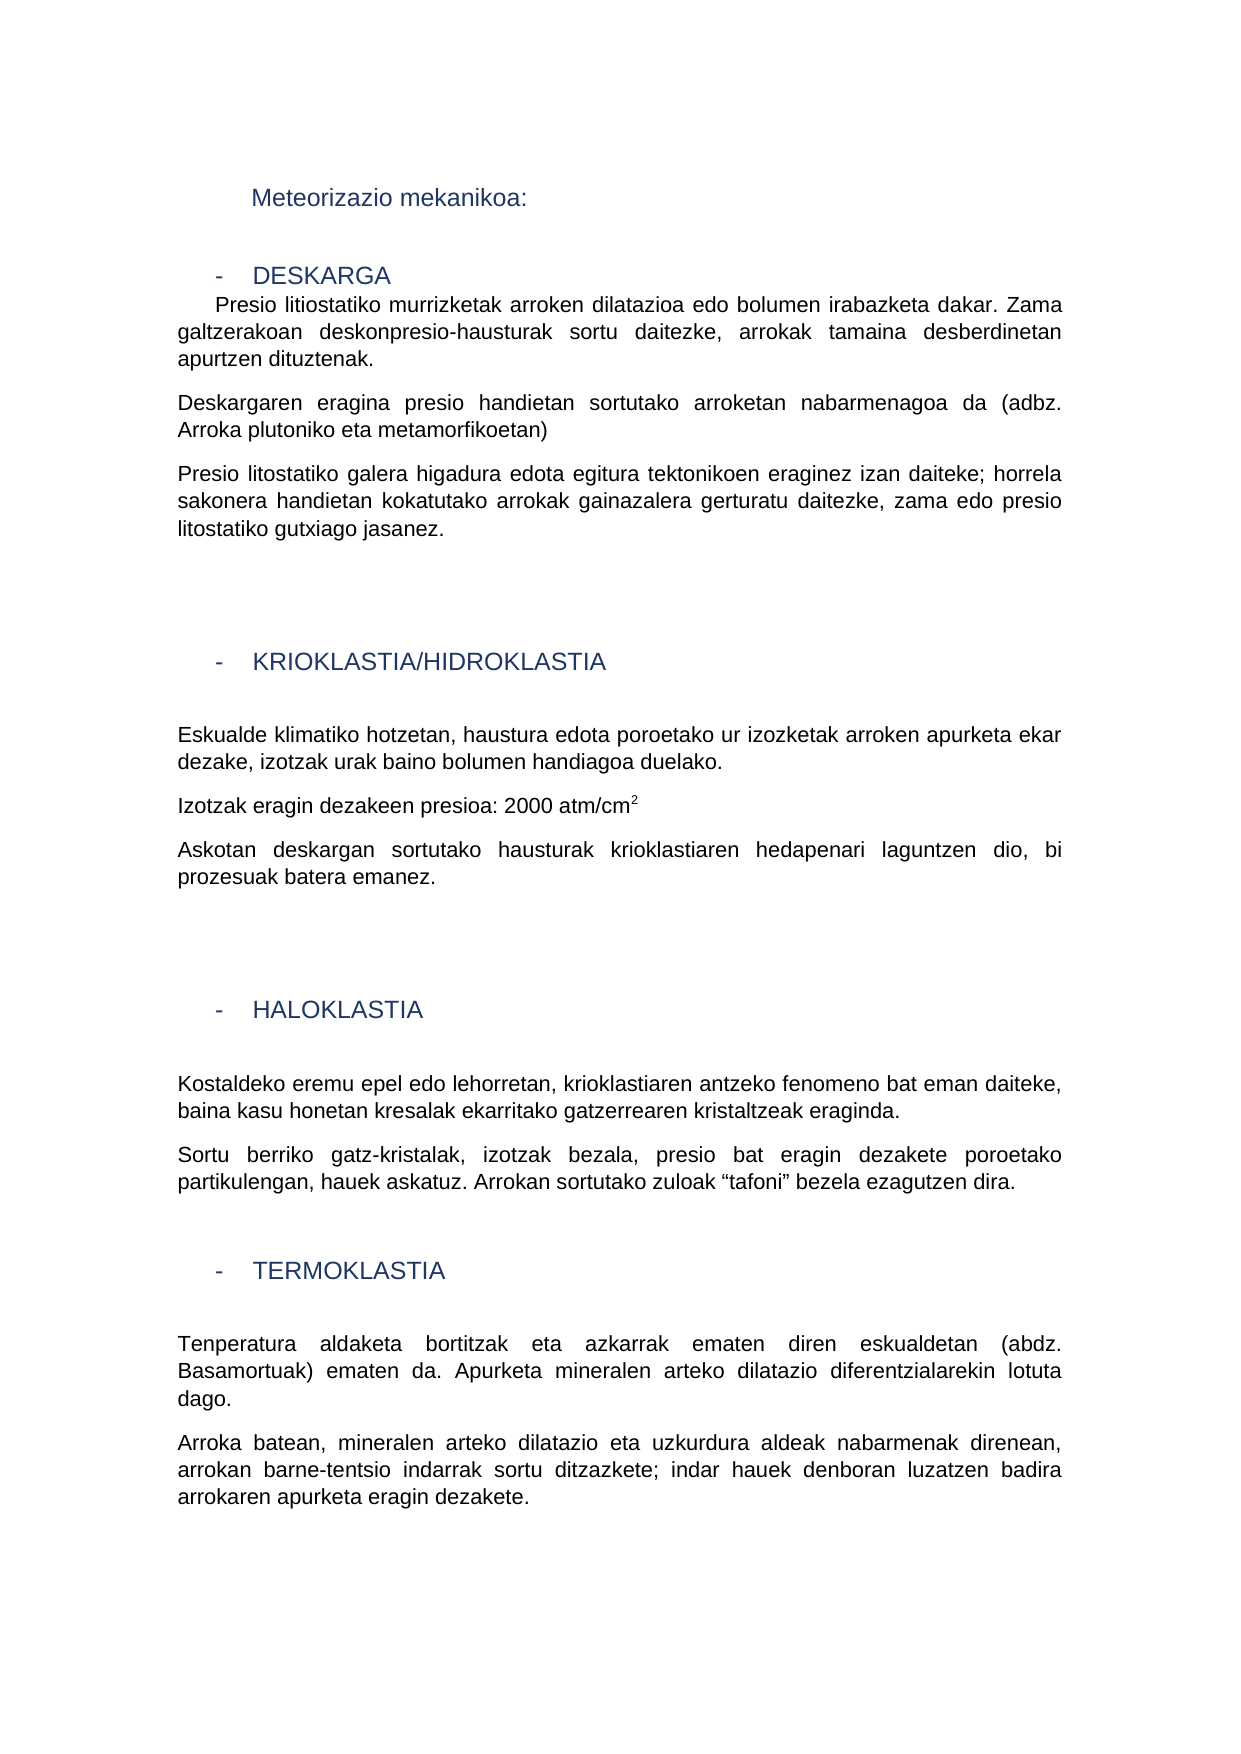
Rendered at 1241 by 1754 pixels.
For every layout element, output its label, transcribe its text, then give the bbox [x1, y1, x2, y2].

subtitle KRIOKLASTIA/HIDROKLASTIA [215, 647, 1063, 676]
text Tenperatura aldaketa bortitzak eta azkarrak ematen diren eskualdetan (abdz. Basamortuak) ematen da. Apurketa mineralen arteko dilatazio diferentzialarekin lotuta dago. [177, 1331, 1063, 1411]
subtitle HALOKLASTIA [215, 996, 1063, 1024]
text Sortu berriko gatz-kristalak, izotzak bezala, presio bat eragin dezakete poroetako partikulengan, hauek askatuz. Arrokan sortutako zuloak “tafoni” bezela ezagutzen dira. [177, 1141, 1063, 1194]
text Presio litiostatiko murrizketak arroken dilatazioa edo bolumen irabazketa dakar. Zama galtzerakoan deskonpresio-hausturak sortu daitezke, arrokak tamaina desberdinetan apurtzen dituztenak. [177, 292, 1063, 371]
text Presio litostatiko galera higadura edota egitura tektonikoen eraginez izan daiteke; horrela sakonera handietan kokatutako arrokak gainazalera gerturatu daitezke, zama edo presio litostatiko gutxiago jasanez. [177, 461, 1063, 541]
text Deskargaren eragina presio handietan sortutako arroketan nabarmenagoa da (adbz. Arroka plutoniko eta metamorfikoetan) [177, 390, 1063, 442]
text Eskualde klimatiko hotzetan, haustura edota poroetako ur izozketak arroken apurketa ekar dezake, izotzak urak baino bolumen handiagoa duelako. [177, 722, 1063, 774]
subtitle DESKARGA [215, 261, 1063, 289]
text Izotzak eragin dezakeen presioa: 2000 atm/cm2 [177, 793, 1063, 818]
subtitle TERMOKLASTIA [215, 1256, 1063, 1285]
text Kostaldeko eremu epel edo lehorretan, krioklastiaren antzeko fenomeno bat eman daiteke, baina kasu honetan kresalak ekarritako gatzerrearen kristaltzeak eraginda. [177, 1070, 1063, 1123]
text Askotan deskargan sortutako hausturak krioklastiaren hedapenari laguntzen dio, bi prozesuak batera emanez. [177, 837, 1063, 889]
text Arroka batean, mineralen arteko dilatazio eta uzkurdura aldeak nabarmenak direnean, arrokan barne-tentsio indarrak sortu ditzazkete; indar hauek denboran luzatzen badira arrokaren apurketa eragin dezakete. [177, 1429, 1063, 1509]
subtitle Meteorizazio mekanikoa: [177, 183, 1063, 212]
